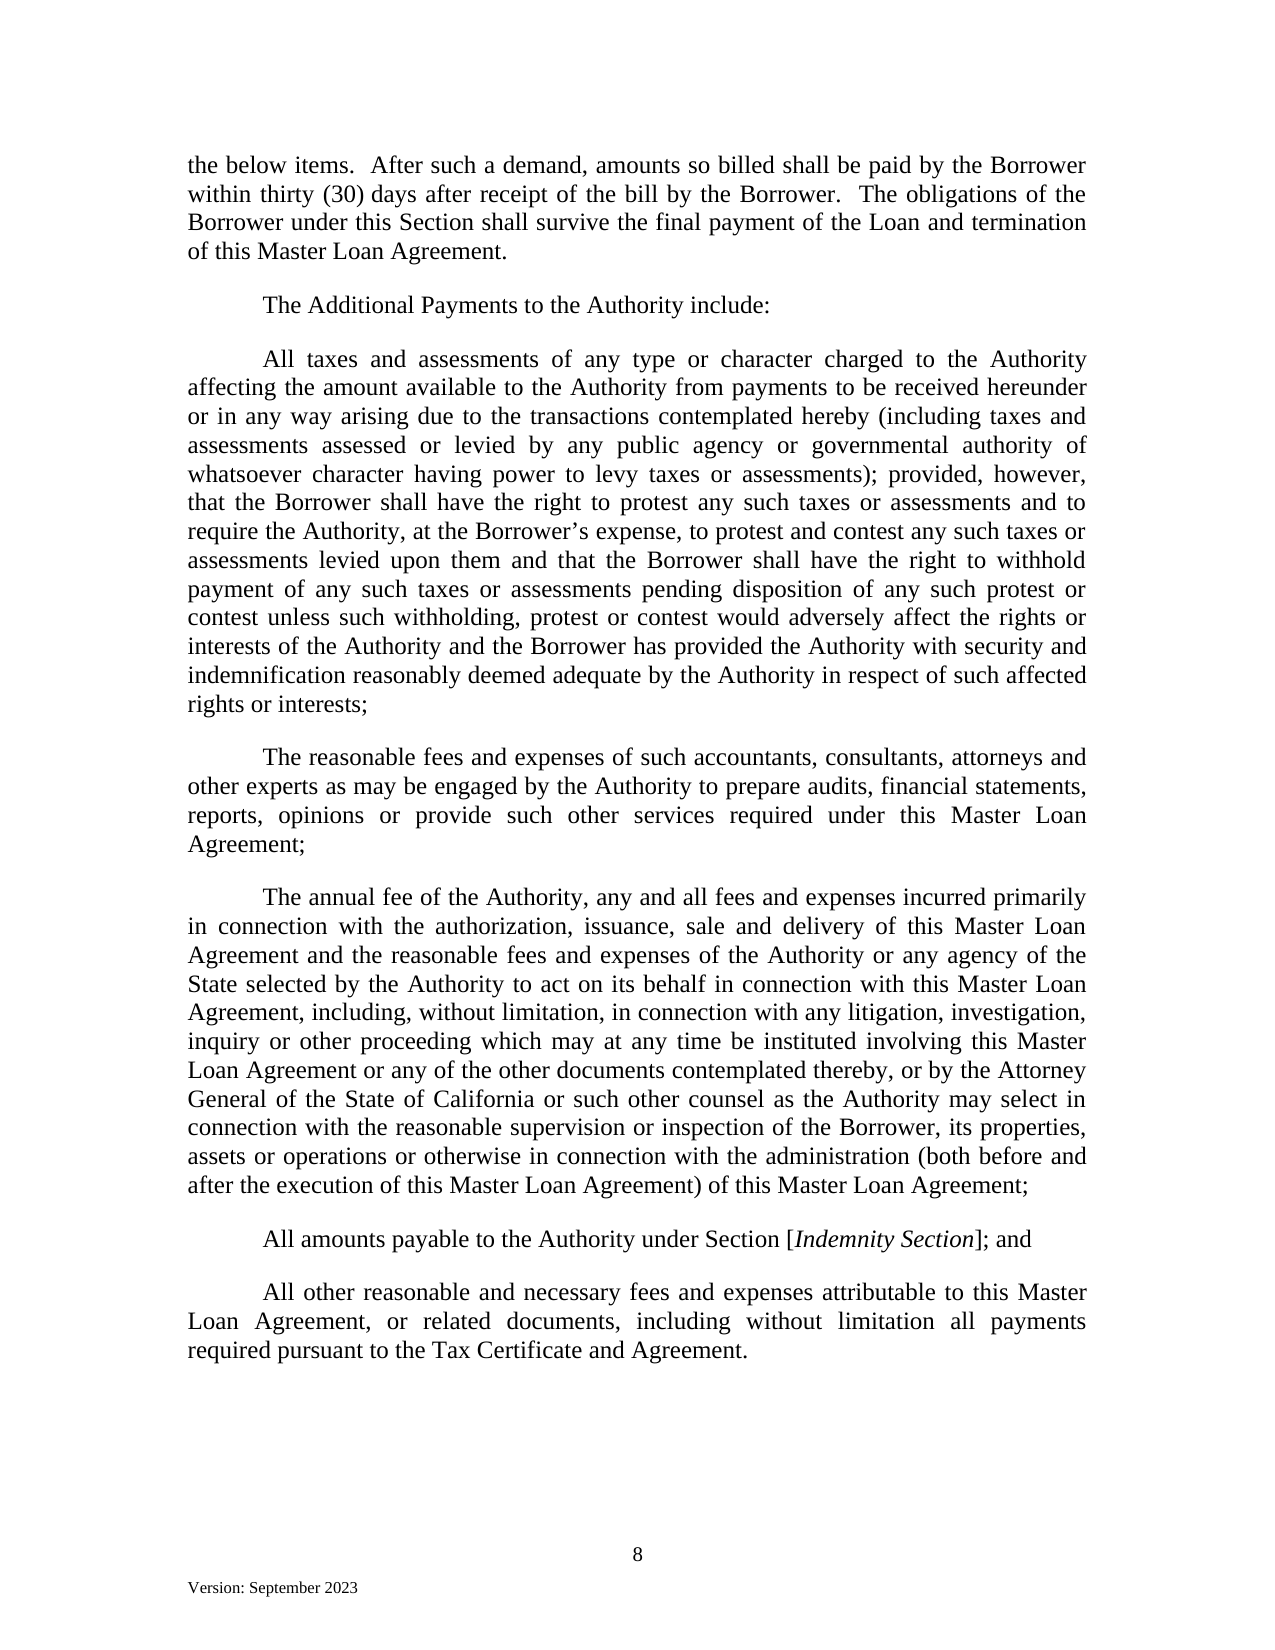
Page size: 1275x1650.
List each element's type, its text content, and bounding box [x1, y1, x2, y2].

list The annual fee of the Authority, any and all fees and expenses incurred primarily in connection with the authorization, issuance, sale and delivery of this Master Loan Agreement and the reasonable fees and expenses of the Authority or any agency of the State selected by the Authority to act on its behalf in connection with this Master Loan Agreement, including, without limitation, in connection with any litigation, investigation, inquiry or other proceeding which may at any time be instituted involving this Master Loan Agreement or any of the other documents contemplated thereby, or by the Attorney General of the State of California or such other counsel as the Authority may select in connection with the reasonable supervision or inspection of the Borrower, its properties, assets or operations or otherwise in connection with the administration (both before and after the execution of this Master Loan Agreement) of this Master Loan Agreement; [187, 882, 1087, 1199]
list The reasonable fees and expenses of such accountants, consultants, attorneys and other experts as may be engaged by the Authority to prepare audits, financial statements, reports, opinions or provide such other services required under this Master Loan Agreement; [187, 742, 1087, 857]
list The Additional Payments to the Authority include: [187, 290, 1087, 319]
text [187, 150, 1087, 265]
list All amounts payable to the Authority under Section [Indemnity Section]; and [187, 1224, 1087, 1252]
list All taxes and assessments of any type or character charged to the Authority affecting the amount available to the Authority from payments to be received hereunder or in any way arising due to the transactions contemplated hereby (including taxes and assessments assessed or levied by any public agency or governmental authority of whatsoever character having power to levy taxes or assessments); provided, however, that the Borrower shall have the right to protest any such taxes or assessments and to require the Authority, at the Borrower’s expense, to protest and contest any such taxes or assessments levied upon them and that the Borrower shall have the right to withhold payment of any such taxes or assessments pending disposition of any such protest or contest unless such withholding, protest or contest would adversely affect the rights or interests of the Authority and the Borrower has provided the Authority with security and indemnification reasonably deemed adequate by the Authority in respect of such affected rights or interests; [187, 344, 1087, 717]
list All other reasonable and necessary fees and expenses attributable to this Master Loan Agreement, or related documents, including without limitation all payments required pursuant to the Tax Certificate and Agreement. [187, 1277, 1087, 1364]
